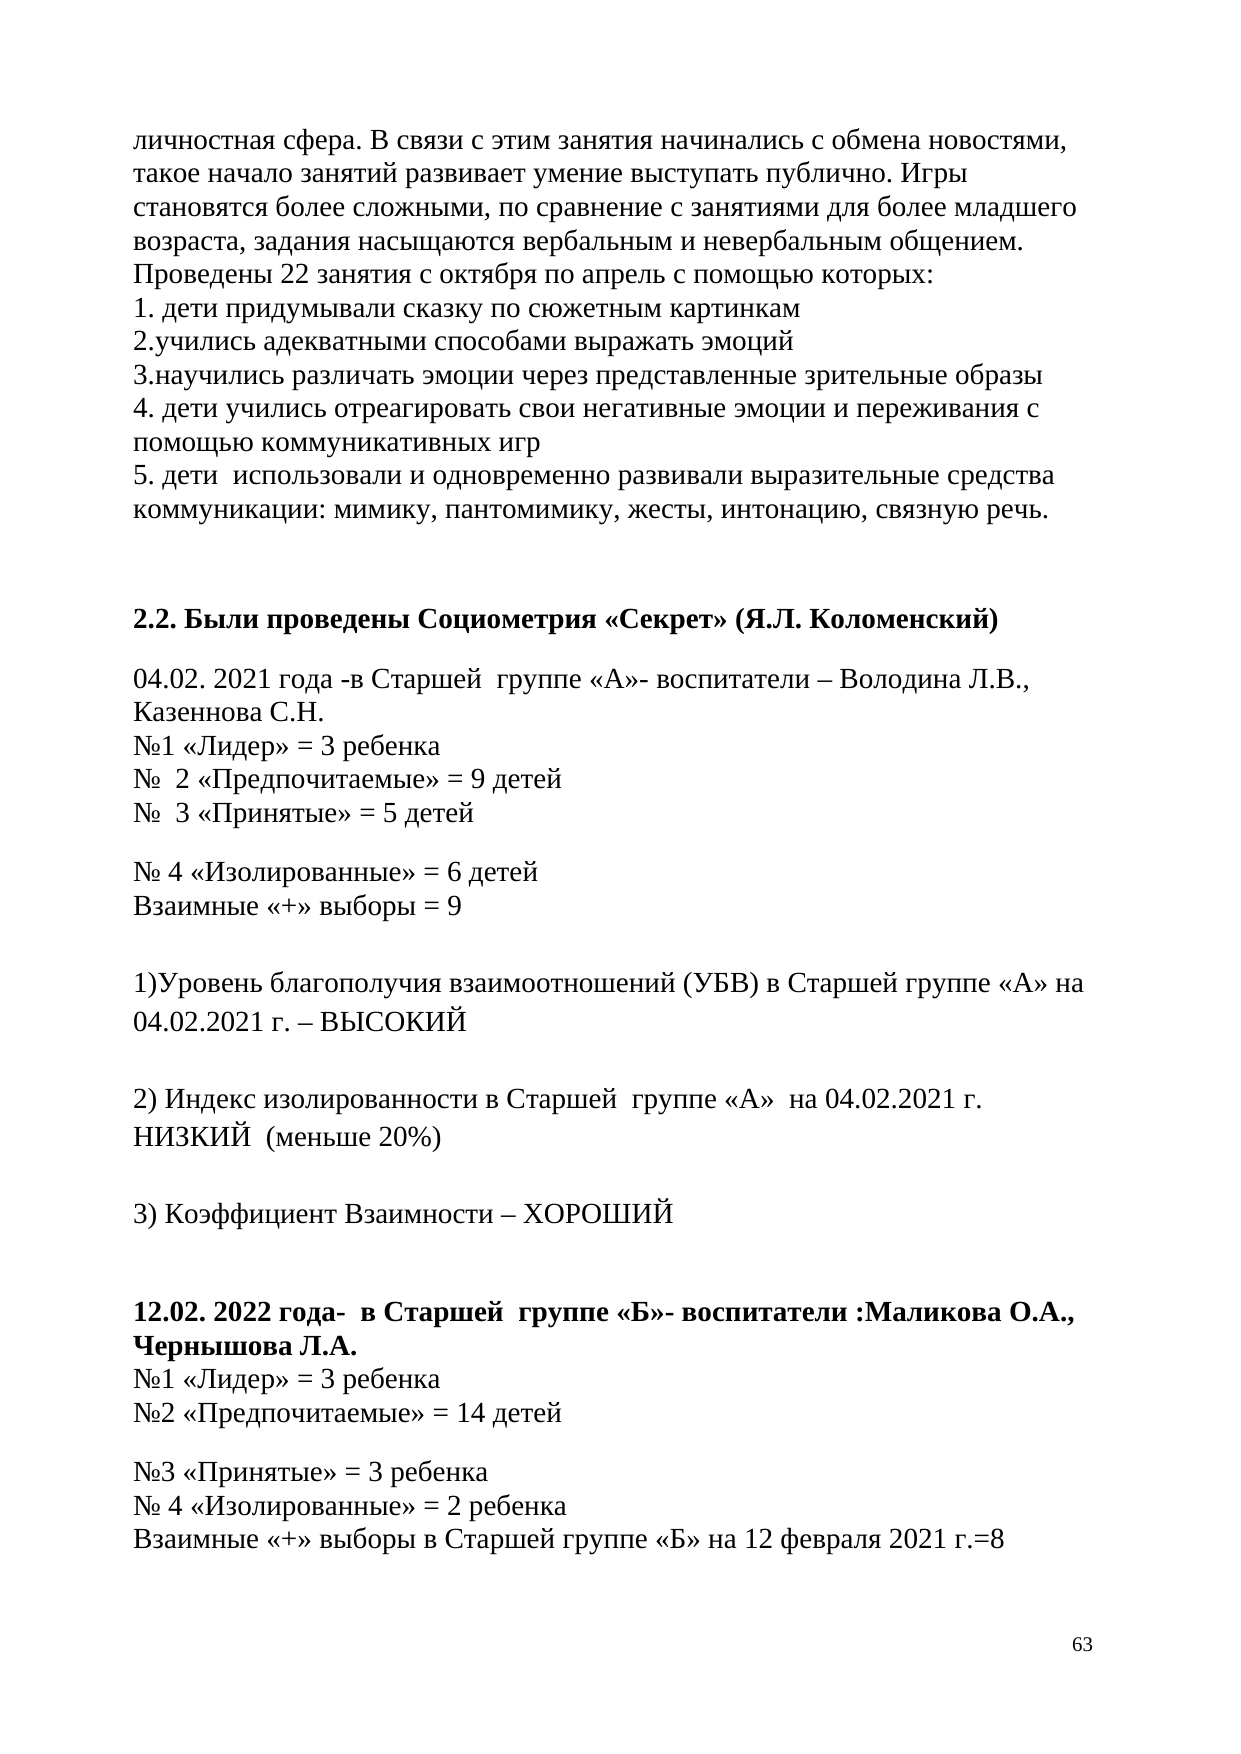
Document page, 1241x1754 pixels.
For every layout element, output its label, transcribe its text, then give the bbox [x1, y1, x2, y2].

list №2 «Предпочитаемые» = 14 детей [133, 1395, 1092, 1428]
text № 4 «Изолированные» = 2 ребенка [133, 1488, 1092, 1521]
text 2.учились адекватными способами выражать эмоций [133, 323, 1092, 357]
list НИЗКИЙ (меньше 20%) [133, 1119, 1092, 1153]
text №1 «Лидер» = 3 ребенка [133, 1361, 1092, 1395]
text №1 «Лидер» = 3 ребенка [133, 728, 1092, 762]
list 1)Уровень благополучия взаимоотношений (УБВ) в Старшей группе «А» на 04.02.2021 г. – ВЫСОКИЙ [133, 965, 1092, 1037]
text № 4 «Изолированные» = 6 детей [133, 854, 1092, 888]
text № 2 «Предпочитаемые» = 9 детей [133, 762, 1092, 795]
text 3.научились различать эмоции через представленные зрительные образы [133, 357, 1092, 390]
list Взаимные «+» выборы в Старшей группе «Б» на 12 февраля 2021 г.=8 [133, 1521, 1092, 1555]
list 2) Индекс изолированности в Старшей группе «А» на 04.02.2021 г. [133, 1081, 1092, 1114]
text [133, 122, 1092, 256]
list 3) Коэффициент Взаимности – ХОРОШИЙ [133, 1196, 1092, 1230]
text 5. дети использовали и одновременно развивали выразительные средства коммуникации: мимику, пантомимику, жесты, интонацию, связную речь. [133, 457, 1092, 524]
text Проведены 22 занятия с октября по апрель с помощью которых: [133, 256, 1092, 290]
text 04.02. 2021 года -в Старшей группе «А»- воспитатели – Володина Л.В., Казеннова С.Н. [133, 661, 1092, 728]
list 2.2. Были проведены Социометрия «Секрет» (Я.Л. Коломенский) [133, 602, 1092, 635]
text 1. дети придумывали сказку по сюжетным картинкам [133, 290, 1092, 323]
text №3 «Принятые» = 3 ребенка [133, 1454, 1092, 1488]
list Взаимные «+» выборы = 9 [133, 888, 1092, 922]
text 4. дети учились отреагировать свои негативные эмоции и переживания с помощью коммуникативных игр [133, 390, 1092, 457]
text 12.02. 2022 года- в Старшей группе «Б»- воспитатели :Маликова О.А., Чернышова Л.А. [133, 1294, 1092, 1361]
list № 3 «Принятые» = 5 детей [133, 795, 1092, 829]
